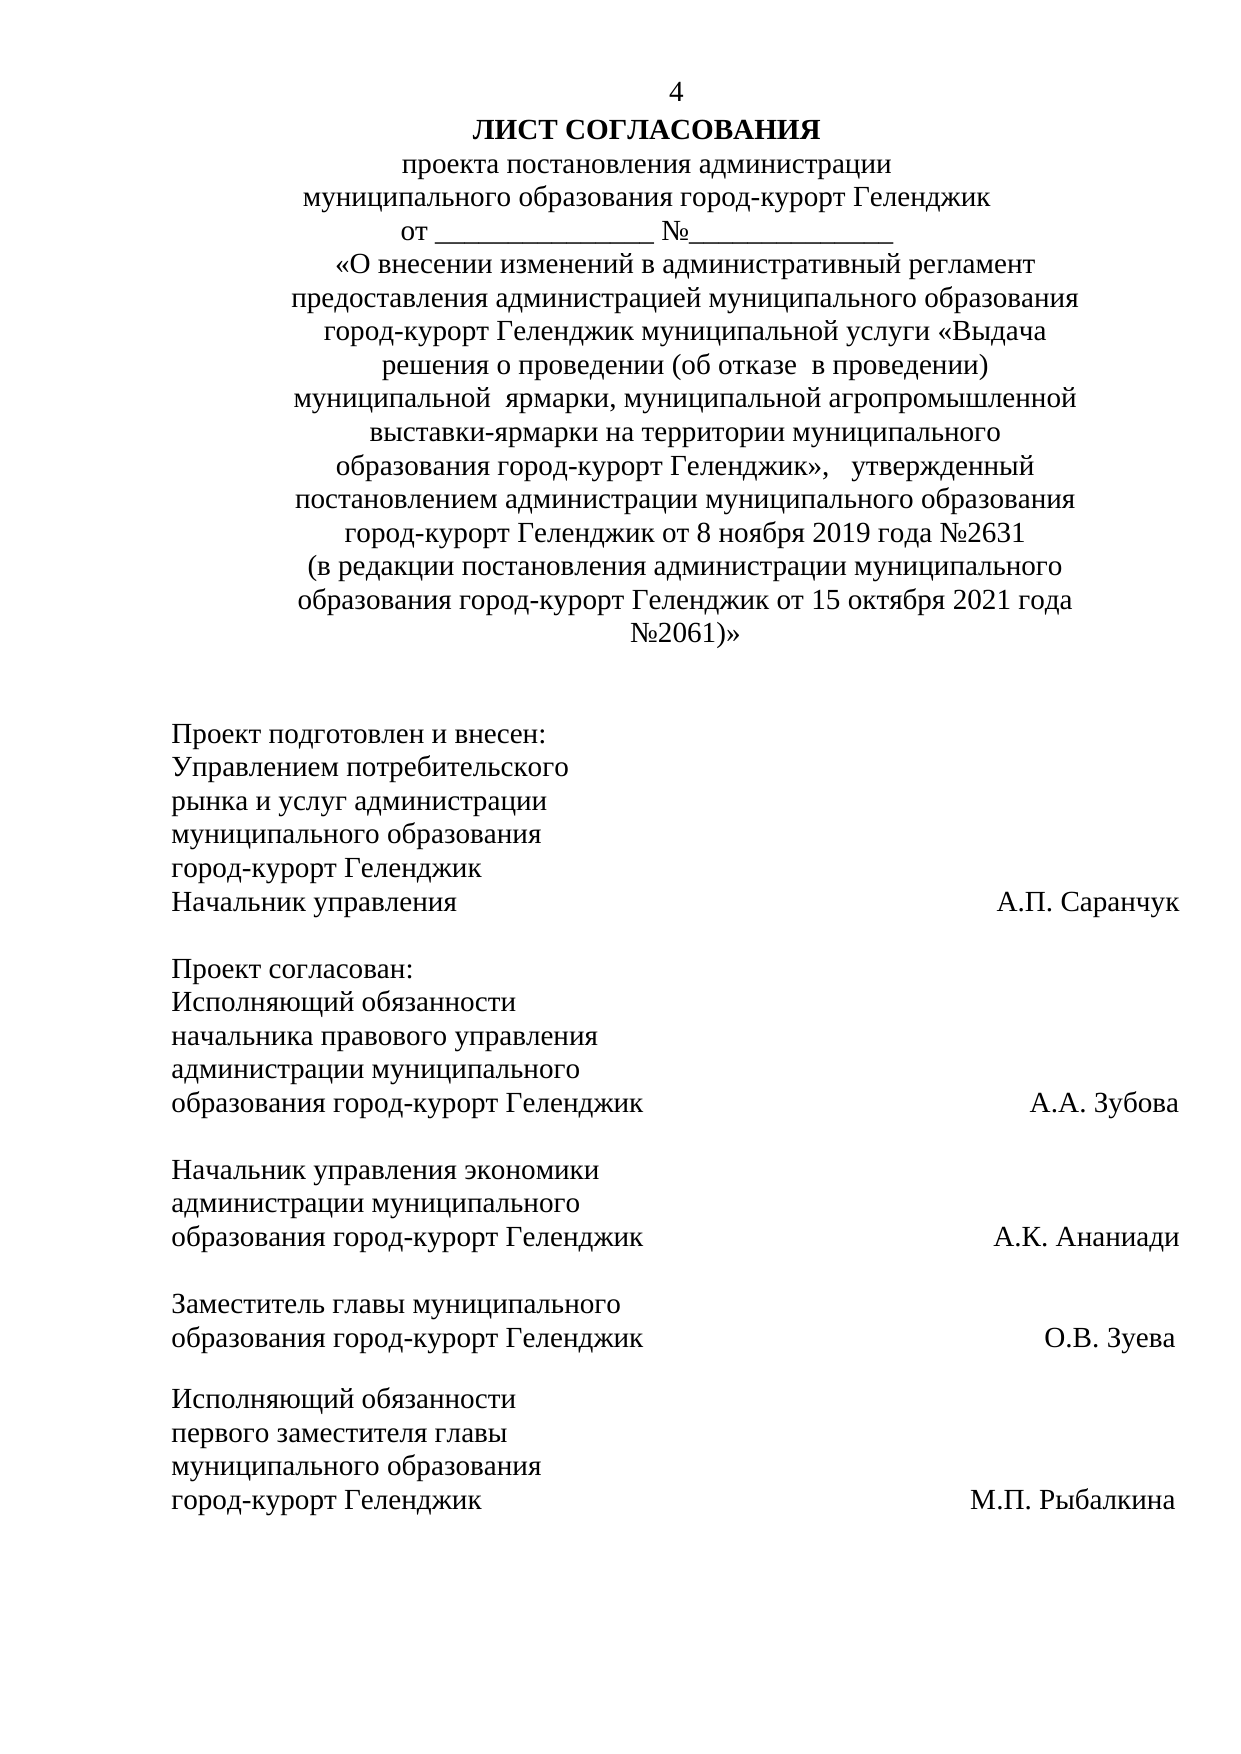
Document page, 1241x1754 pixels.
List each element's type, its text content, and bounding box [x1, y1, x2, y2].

text образования город-курорт Геленджик О.В. Зуева [171, 1320, 1181, 1353]
text муниципального образования [171, 817, 1181, 850]
text ЛИСТ СОГЛАСОВАНИЯ [289, 112, 1004, 146]
text Исполняющий обязанности [171, 984, 1181, 1018]
text город-курорт Геленджик [171, 850, 1181, 884]
text Заместитель главы муниципального [171, 1286, 1181, 1320]
text образования город-курорт Геленджик А.К. Ананиади [171, 1219, 1181, 1253]
text Управлением потребительского [171, 749, 1181, 783]
text начальника правового управления [171, 1018, 1181, 1051]
text образования город-курорт Геленджик А.А. Зубова [171, 1085, 1181, 1118]
text проекта постановления администрации [289, 146, 1004, 179]
text город-курорт Геленджик М.П. Рыбалкина [171, 1482, 1181, 1515]
text муниципального образования город-курорт Геленджик [289, 179, 1004, 213]
text Начальник управления экономики [171, 1152, 1181, 1186]
text администрации муниципального [171, 1051, 1181, 1085]
text от _______________ №______________ [289, 213, 1004, 246]
text Начальник управления А.П. Саранчук [171, 884, 1181, 917]
text муниципального образования [171, 1448, 1181, 1482]
text Проект согласован: [171, 951, 1181, 984]
text администрации муниципального [171, 1186, 1181, 1219]
text Исполняющий обязанности [171, 1381, 1181, 1415]
text первого заместителя главы [171, 1415, 1181, 1448]
text рынка и услуг администрации [171, 783, 1181, 817]
text Проект подготовлен и внесен: [171, 716, 1181, 749]
text «О внесении изменений в административный регламент предоставления администрацией муниципального образования город-курорт Геленджик муниципальной услуги «Выдача решения о проведении (об отказе в проведении) муниципальной ярмарки, муниципальной агропромышленной выставки-ярмарки на территории муниципального образования город-курорт Геленджик», утвержденный постановлением администрации муниципального образования город-курорт Геленджик от 8 ноября 2019 года №2631 (в редакции постановления администрации муниципального образования город-курорт Геленджик от 15 октября 2021 года №2061)» [289, 246, 1081, 649]
